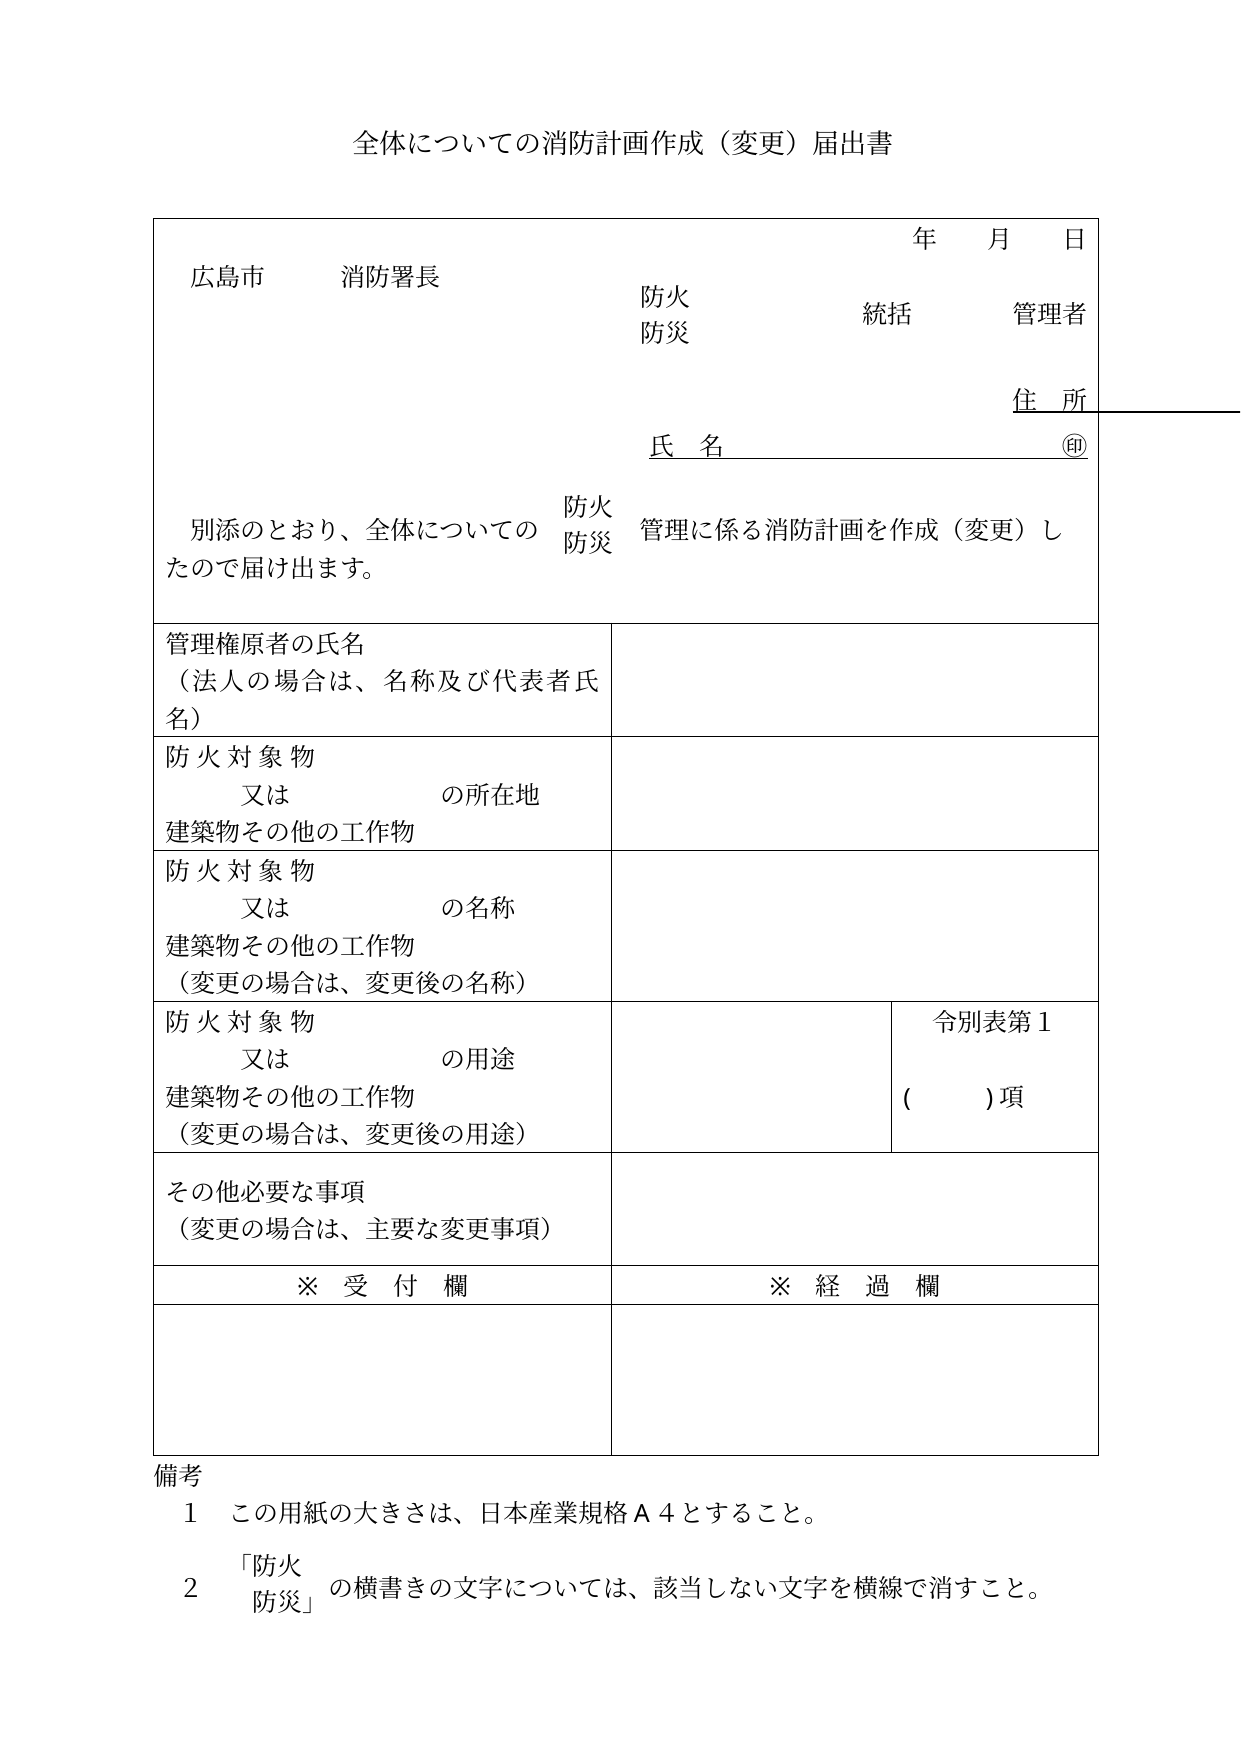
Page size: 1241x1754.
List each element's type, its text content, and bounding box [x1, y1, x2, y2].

table_cell ※ 受 付 欄 [154, 1266, 611, 1304]
table_cell [612, 851, 1098, 1001]
table_cell その他必要な事項 （変更の場合は、主要な変更事項） [154, 1153, 611, 1265]
table_cell 防火対象物 又は の所在地 建築物その他の工作物 [154, 737, 611, 850]
table_cell ※ 経 過 欄 [612, 1266, 1098, 1304]
text 全体についての消防計画作成（変更）届出書 [153, 104, 1092, 179]
table_cell 令別表第１ ( ) 項 [892, 1002, 1098, 1152]
text １ この用紙の大きさは、日本産業規格A４とすること。 [153, 1493, 1092, 1531]
table_cell [612, 1153, 1098, 1265]
table_cell [612, 1002, 891, 1152]
table_cell [612, 1305, 1098, 1455]
text 備考 [153, 1456, 1092, 1493]
table_cell [612, 624, 1098, 736]
table_cell 管理権原者の氏名 （法人の場合は、名称及び代表者氏名） [154, 624, 611, 736]
text ２ の横書きの文字については、該当しない文字を横線で消すこと。 [153, 1568, 1092, 1606]
table_cell 防火対象物 又は の用途 建築物その他の工作物 （変更の場合は、変更後の用途） [154, 1002, 611, 1152]
table_cell [612, 737, 1098, 850]
table_header 年 月 日 広島市 消防署長 統括 管理者 住 所 氏 名 ㊞ 別添のとおり、全体についての 管理に係る消防計画を作成（変更）したので届け出ます。 [154, 219, 1098, 623]
table_cell 防火対象物 又は の名称 建築物その他の工作物 （変更の場合は、変更後の名称） [154, 851, 611, 1001]
table_cell [154, 1305, 611, 1455]
